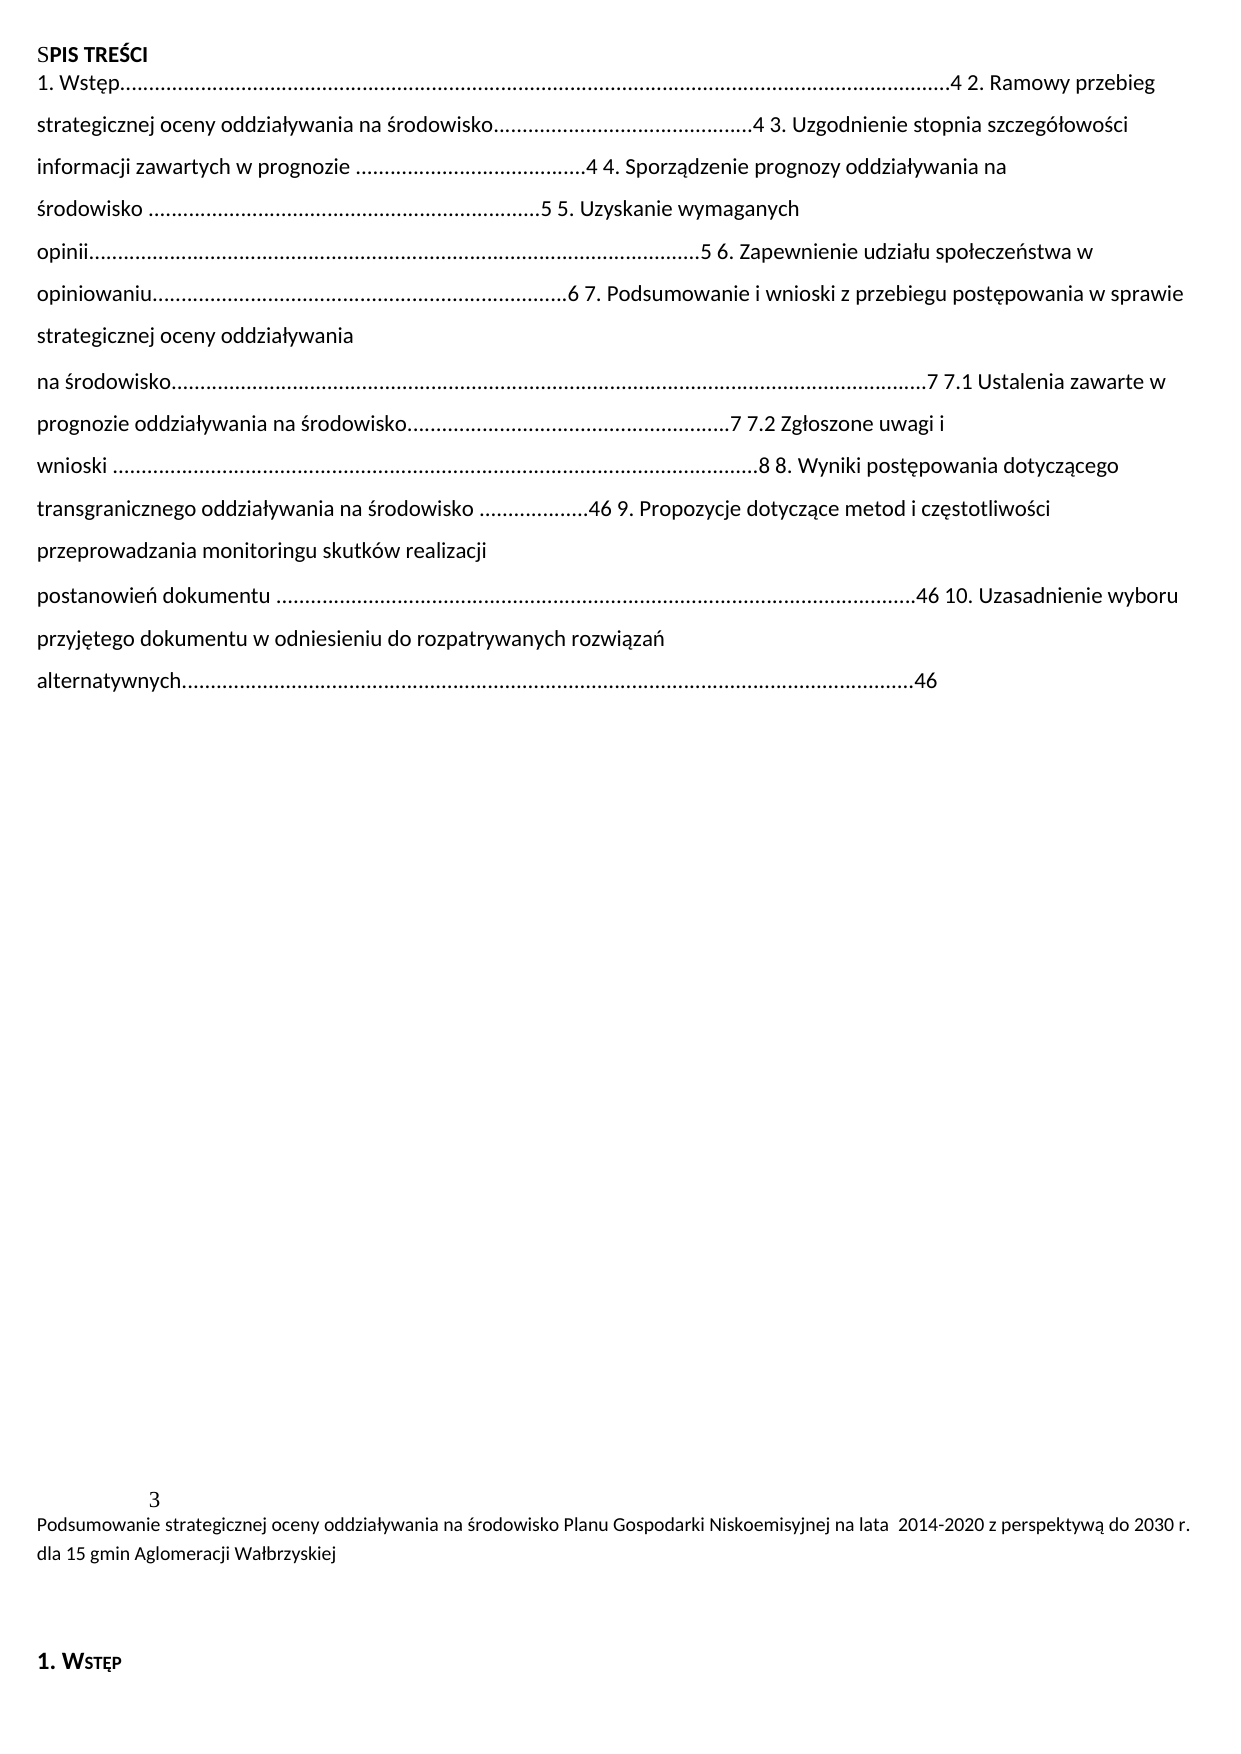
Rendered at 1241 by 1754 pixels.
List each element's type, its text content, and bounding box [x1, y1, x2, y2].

text 1. WSTĘP [37, 1649, 1216, 1674]
text postanowień dokumentu ...............................................................................................................46 10. Uzasadnienie wyboru przyjętego dokumentu w odniesieniu do rozpatrywanych rozwiązań alternatywnych...............................................................................................................................46 [37, 581, 1216, 694]
text 1. Wstęp................................................................................................................................................4 2. Ramowy przebieg strategicznej oceny oddziaływania na środowisko.............................................4 3. Uzgodnienie stopnia szczegółowości informacji zawartych w prognozie ........................................4 4. Sporządzenie prognozy oddziaływania na środowisko ....................................................................5 5. Uzyskanie wymaganych opinii..........................................................................................................5 6. Zapewnienie udziału społeczeństwa w opiniowaniu........................................................................6 7. Podsumowanie i wnioski z przebiegu postępowania w sprawie strategicznej oceny oddziaływania [37, 68, 1216, 349]
text SPIS TREŚCI [37, 44, 1216, 67]
text na środowisko...................................................................................................................................7 7.1 Ustalenia zawarte w prognozie oddziaływania na środowisko........................................................7 7.2 Zgłoszone uwagi i wnioski ................................................................................................................8 8. Wyniki postępowania dotyczącego transgranicznego oddziaływania na środowisko ...................46 9. Propozycje dotyczące metod i częstotliwości przeprowadzania monitoringu skutków realizacji [37, 367, 1216, 564]
text Podsumowanie strategicznej oceny oddziaływania na środowisko Planu Gospodarki Niskoemisyjnej na lata 2014-2020 z perspektywą do 2030 r. dla 15 gmin Aglomeracji Wałbrzyskiej [37, 1512, 1216, 1565]
text 3 [149, 1486, 1216, 1512]
